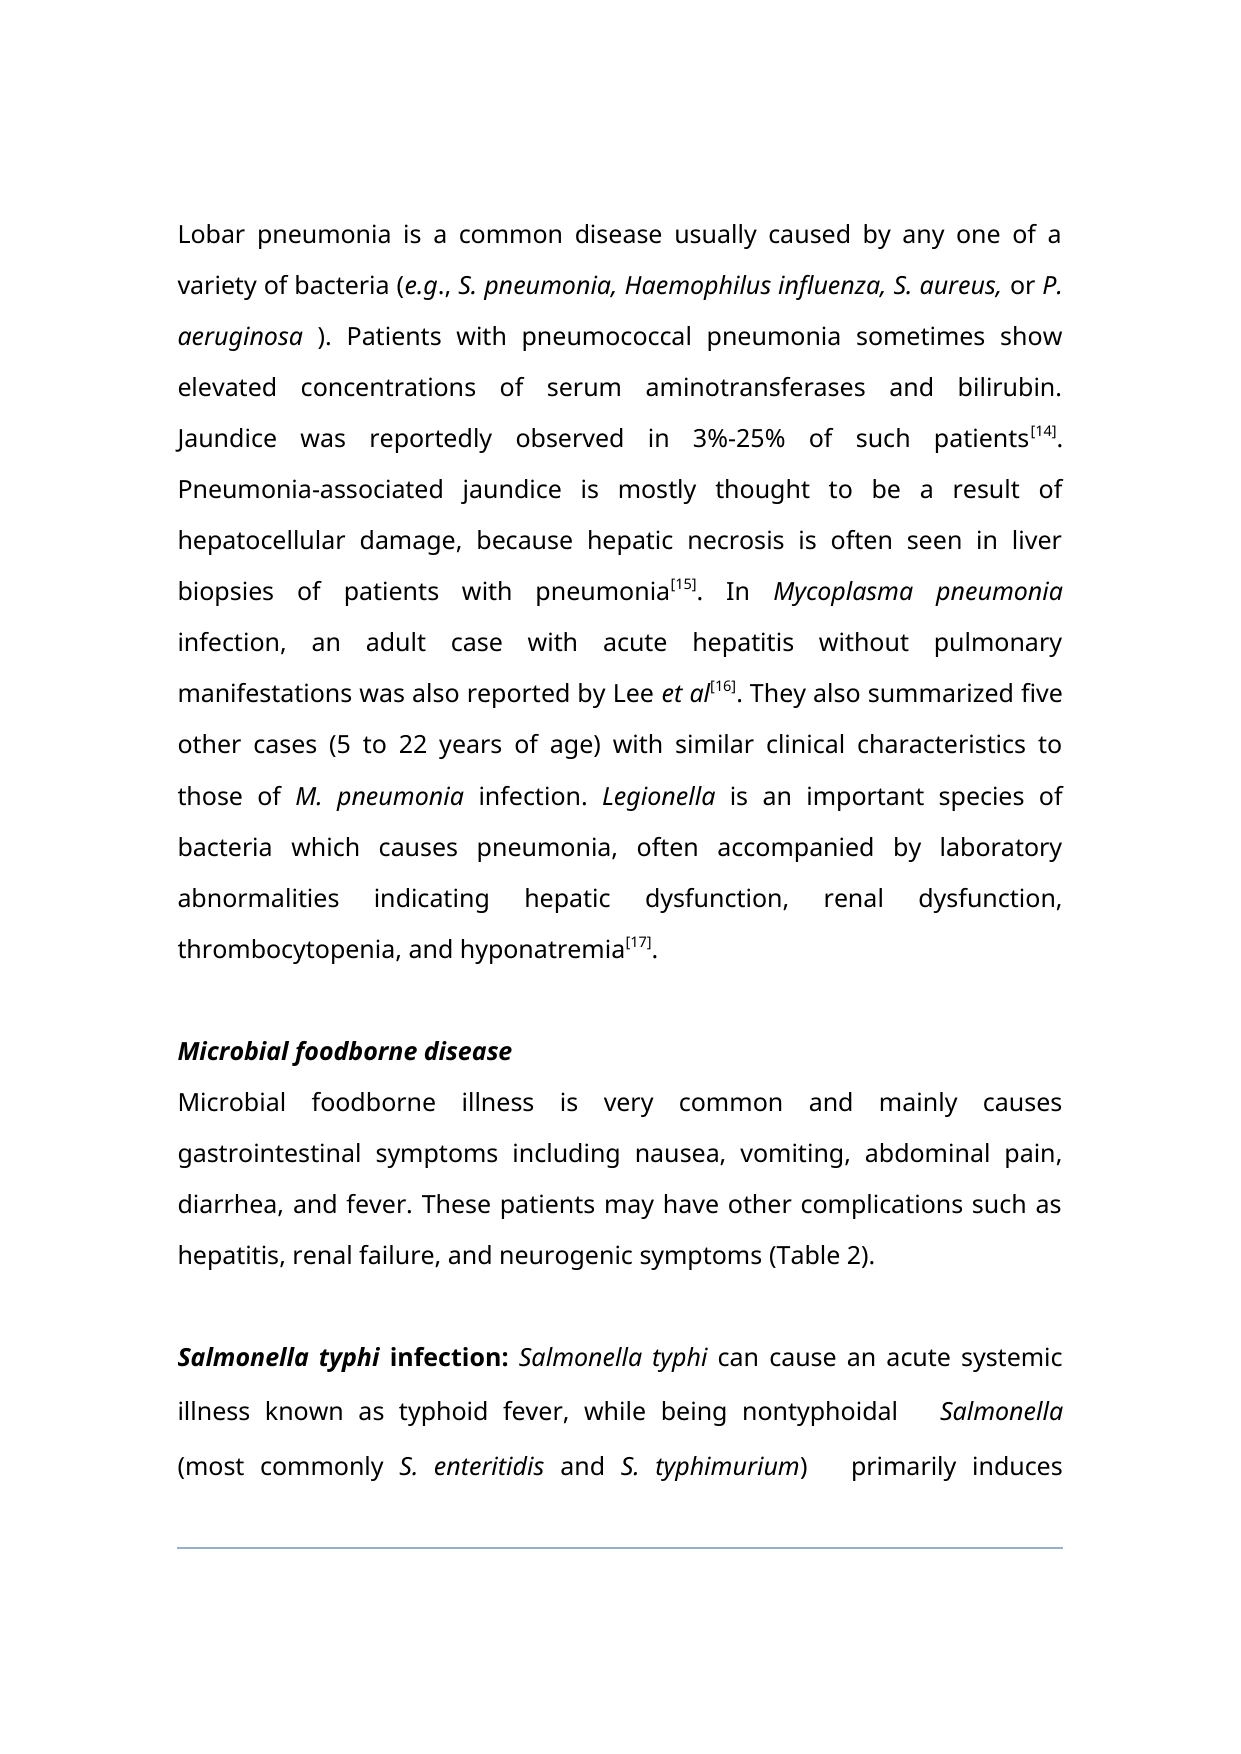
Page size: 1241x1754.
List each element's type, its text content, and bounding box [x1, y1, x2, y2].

text Lobar pneumonia is a common disease usually caused by any one of a variety of bacteria (e.g., S. pneumonia, Haemophilus influenza, S. aureus, or P. aeruginosa ). Patients with pneumococcal pneumonia sometimes show elevated concentrations of serum aminotransferases and bilirubin. Jaundice was reportedly observed in 3%-25% of such patients[14]. Pneumonia-associated jaundice is mostly thought to be a result of hepatocellular damage, because hepatic necrosis is often seen in liver biopsies of patients with pneumonia[15]. In Mycoplasma pneumonia infection, an adult case with acute hepatitis without pulmonary manifestations was also reported by Lee et al[16]. They also summarized five other cases (5 to 22 years of age) with similar clinical characteristics to those of M. pneumonia infection. Legionella is an important species of bacteria which causes pneumonia, often accompanied by laboratory abnormalities indicating hepatic dysfunction, renal dysfunction, thrombocytopenia, and hyponatremia[17]. [177, 217, 1063, 965]
text Microbial foodborne disease [177, 1033, 1063, 1067]
text Microbial foodborne illness is very common and mainly causes gastrointestinal symptoms including nausea, vomiting, abdominal pain, diarrhea, and fever. These patients may have other complications such as hepatitis, renal failure, and neurogenic symptoms (Table 2). [177, 1084, 1063, 1272]
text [177, 1340, 1063, 1547]
